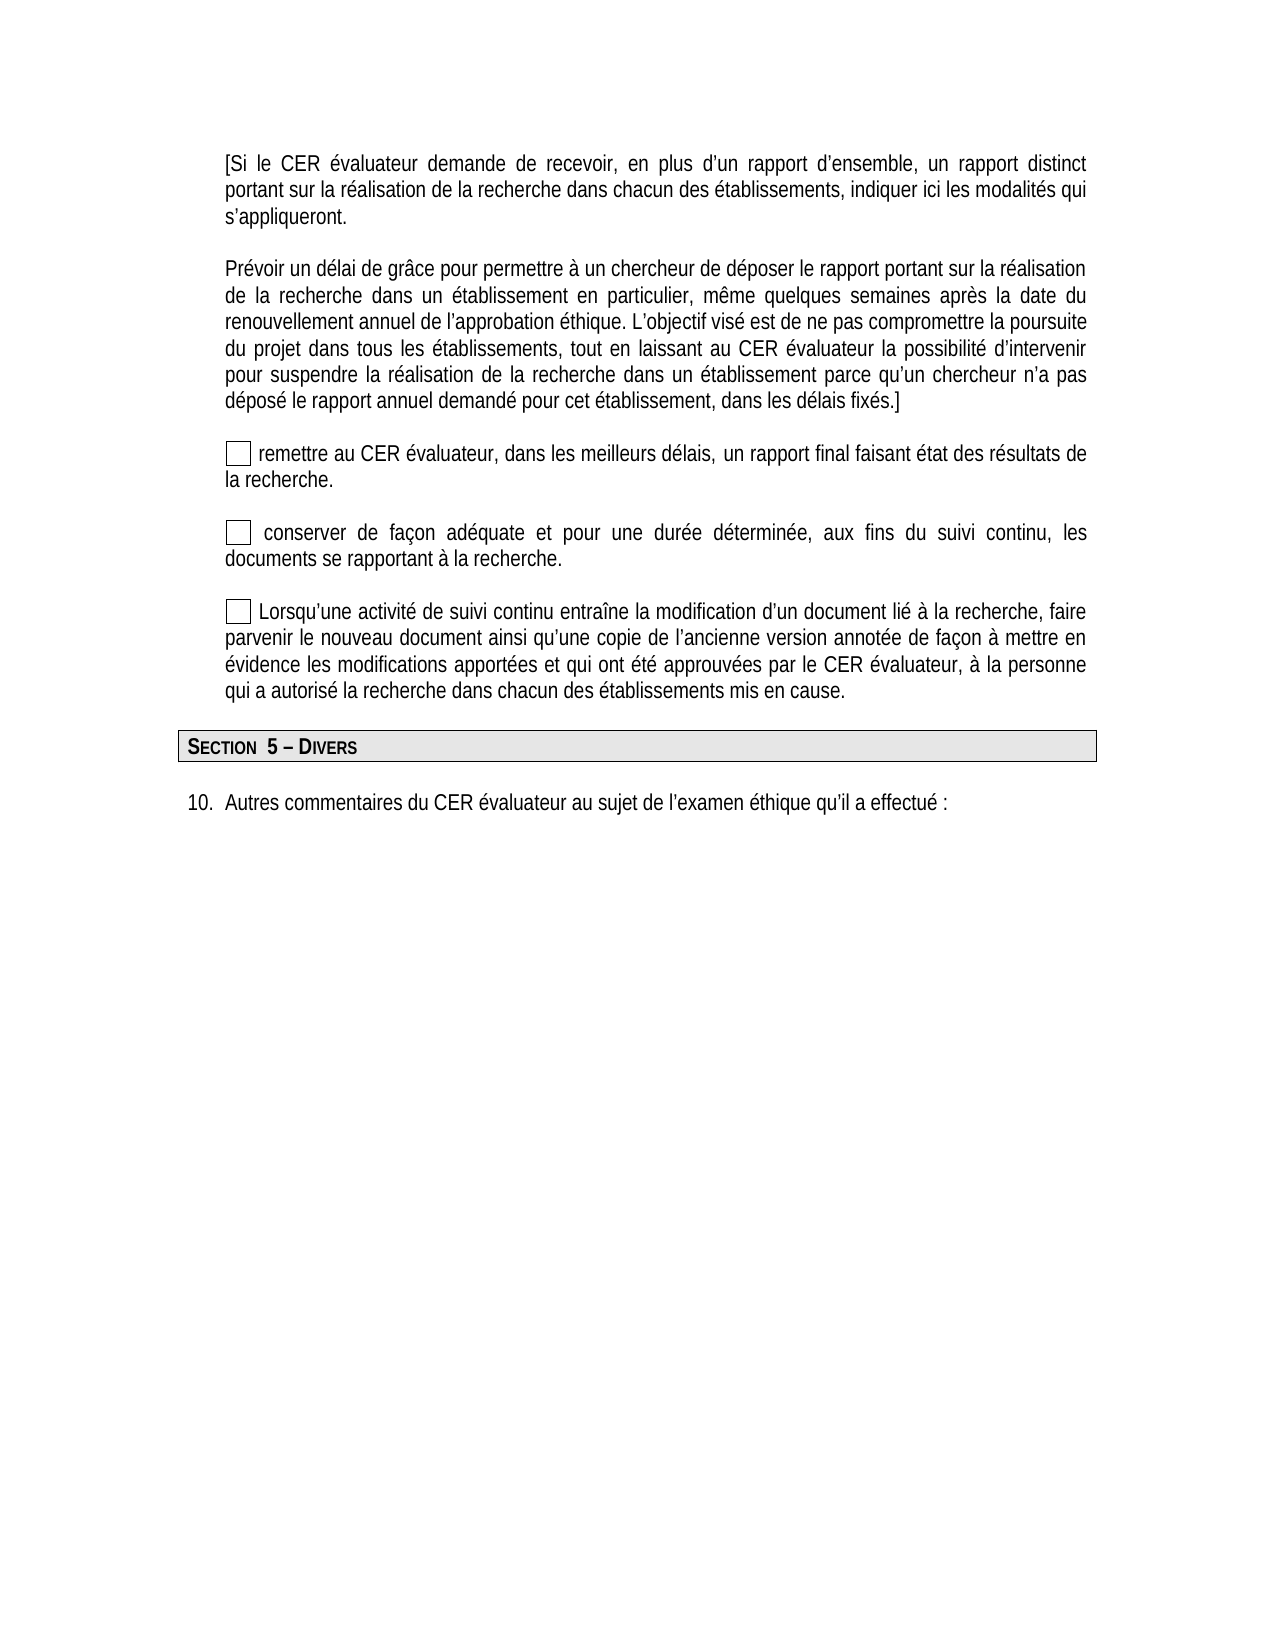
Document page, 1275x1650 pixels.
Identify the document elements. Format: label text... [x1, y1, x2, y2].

text conserver de façon adéquate et pour une durée déterminée, aux fins du suivi continu, les documents se rapportant à la recherche. [225, 519, 1087, 572]
text Section 5 – Divers [179, 731, 1096, 761]
text [Si le CER évaluateur demande de recevoir, en plus d’un rapport d’ensemble, un rapport distinct portant sur la réalisation de la recherche dans chacun des établissements, indiquer ici les modalités qui s’appliqueront. [225, 150, 1087, 229]
text remettre au CER évaluateur, dans les meilleurs délais, un rapport final faisant état des résultats de la recherche. [225, 440, 1087, 493]
text Lorsqu’une activité de suivi continu entraîne la modification d’un document lié à la recherche, faire parvenir le nouveau document ainsi qu’une copie de l’ancienne version annotée de façon à mettre en évidence les modifications apportées et qui ont été approuvées par le CER évaluateur, à la personne qui a autorisé la recherche dans chacun des établissements mis en cause. [225, 598, 1087, 703]
list Autres commentaires du CER évaluateur au sujet de l’examen éthique qu’il a effectué : [187, 789, 1087, 815]
text Prévoir un délai de grâce pour permettre à un chercheur de déposer le rapport portant sur la réalisation de la recherche dans un établissement en particulier, même quelques semaines après la date du renouvellement annuel de l’approbation éthique. L’objectif visé est de ne pas compromettre la poursuite du projet dans tous les établissements, tout en laissant au CER évaluateur la possibilité d’intervenir pour suspendre la réalisation de la recherche dans un établissement parce qu’un chercheur n’a pas déposé le rapport annuel demandé pour cet établissement, dans les délais fixés.] [225, 255, 1087, 413]
